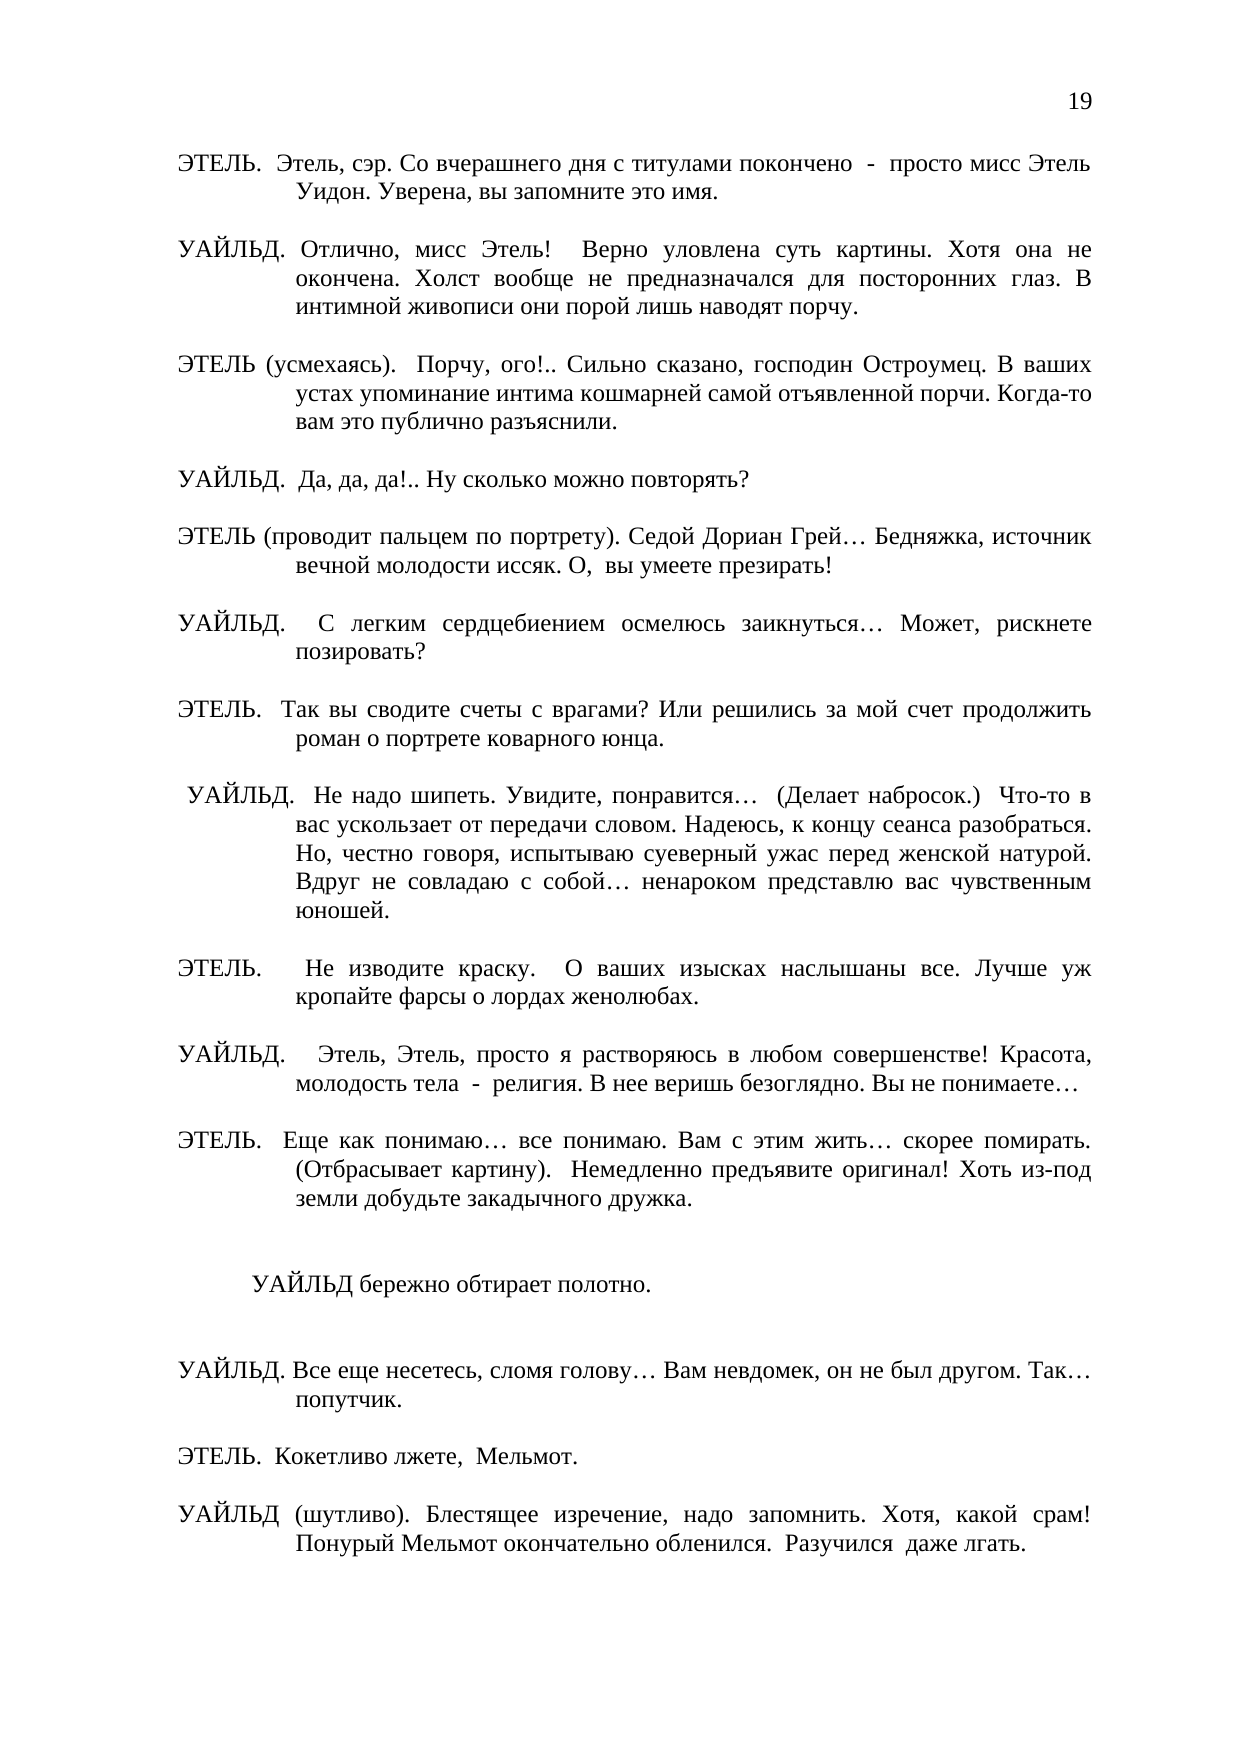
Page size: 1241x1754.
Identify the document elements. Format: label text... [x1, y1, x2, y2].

text УАЙЛЬД. Этель, Этель, просто я растворяюсь в любом совершенстве! Красота, молодость тела - религия. В нее веришь безоглядно. Вы не понимаете… [177, 1039, 1092, 1096]
text УАЙЛЬД. Не надо шипеть. Увидите, понравится… (Делает набросок.) Что-то в вас ускользает от передачи словом. Надеюсь, к концу сеанса разобраться. Но, честно говоря, испытываю суеверный ужас перед женской натурой. Вдруг не совладаю с собой… ненароком представлю вас чувственным юношей. [177, 780, 1092, 924]
text ЭТЕЛЬ. Еще как понимаю… все понимаю. Вам с этим жить… скорее помирать. (Отбрасывает картину). Немедленно предъявите оригинал! Хоть из-под земли добудьте закадычного дружка. [177, 1125, 1092, 1211]
text ЭТЕЛЬ. Так вы сводите счеты с врагами? Или решились за мой счет продолжить роман о портрете коварного юнца. [177, 694, 1092, 751]
text ЭТЕЛЬ. Кокетливо лжете, Мельмот. [177, 1441, 1092, 1470]
text ЭТЕЛЬ. Этель, сэр. Со вчерашнего дня с титулами покончено - просто мисс Этель Уидон. Уверена, вы запомните это имя. [177, 148, 1092, 205]
text УАЙЛЬД бережно обтирает полотно. [251, 1269, 1092, 1298]
text ЭТЕЛЬ. Не изводите краску. О ваших изысках наслышаны все. Лучше уж кропайте фарсы о лордах женолюбах. [177, 953, 1092, 1010]
text ЭТЕЛЬ (усмехаясь). Порчу, ого!.. Сильно сказано, господин Остроумец. В ваших устах упоминание интима кошмарней самой отъявленной порчи. Когда-то вам это публично разъяснили. [177, 349, 1092, 435]
text УАЙЛЬД. Все еще несетесь, сломя голову… Вам невдомек, он не был другом. Так… попутчик. [177, 1355, 1092, 1413]
text ЭТЕЛЬ (проводит пальцем по портрету). Седой Дориан Грей… Бедняжка, источник вечной молодости иссяк. О, вы умеете презирать! [177, 521, 1092, 579]
text УАЙЛЬД (шутливо). Блестящее изречение, надо запомнить. Хотя, какой срам! Понурый Мельмот окончательно обленился. Разучился даже лгать. [177, 1499, 1092, 1556]
text УАЙЛЬД. Отлично, мисс Этель! Верно уловлена суть картины. Хотя она не окончена. Холст вообще не предназначался для посторонних глаз. В интимной живописи они порой лишь наводят порчу. [177, 234, 1092, 320]
text УАЙЛЬД. С легким сердцебиением осмелюсь заикнуться… Может, рискнете позировать? [177, 608, 1092, 665]
text УАЙЛЬД. Да, да, да!.. Ну сколько можно повторять? [177, 464, 1092, 493]
